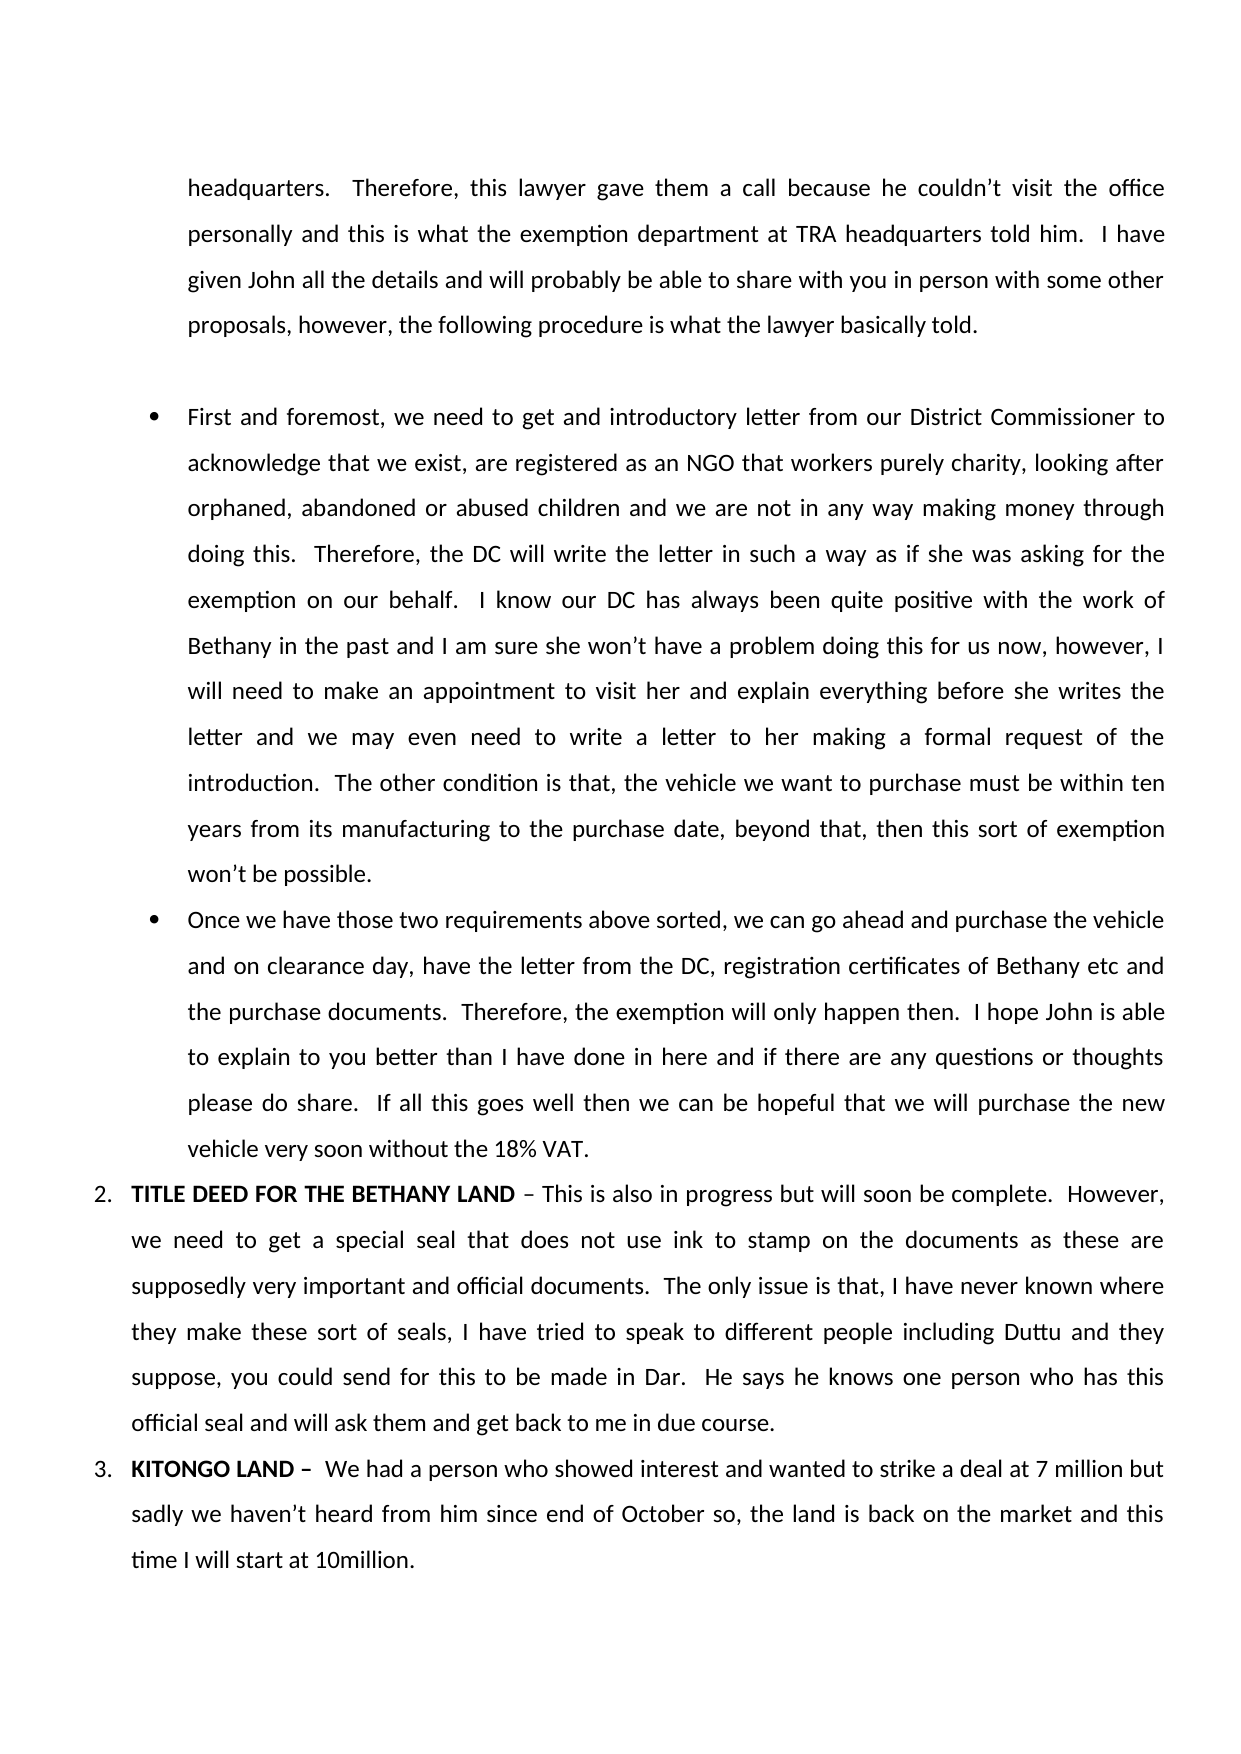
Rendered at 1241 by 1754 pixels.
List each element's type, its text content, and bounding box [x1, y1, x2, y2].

list KITONGO LAND – We had a person who showed interest and wanted to strike a deal at 7 million but sadly we haven’t heard from him since end of October so, the land is back on the market and this time I will start at 10million. [94, 1453, 1167, 1575]
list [150, 172, 1167, 340]
list First and foremost, we need to get and introductory letter from our District Commissioner to acknowledge that we exist, are registered as an NGO that workers purely charity, looking after orphaned, abandoned or abused children and we are not in any way making money through doing this. Therefore, the DC will write the letter in such a way as if she was asking for the exemption on our behalf. I know our DC has always been quite positive with the work of Bethany in the past and I am sure she won’t have a problem doing this for us now, however, I will need to make an appointment to visit her and explain everything before she writes the letter and we may even need to write a letter to her making a formal request of the introduction. The other condition is that, the vehicle we want to purchase must be within ten years from its manufacturing to the purchase date, beyond that, then this sort of exemption won’t be possible. [150, 401, 1167, 889]
list Once we have those two requirements above sorted, we can go ahead and purchase the vehicle and on clearance day, have the letter from the DC, registration certificates of Bethany etc and the purchase documents. Therefore, the exemption will only happen then. I hope John is able to explain to you better than I have done in here and if there are any questions or thoughts please do share. If all this goes well then we can be hopeful that we will purchase the new vehicle very soon without the 18% VAT. [150, 904, 1167, 1163]
list TITLE DEED FOR THE BETHANY LAND – This is also in progress but will soon be complete. However, we need to get a special seal that does not use ink to stamp on the documents as these are supposedly very important and official documents. The only issue is that, I have never known where they make these sort of seals, I have tried to speak to different people including Duttu and they suppose, you could send for this to be made in Dar. He says he knows one person who has this official seal and will ask them and get back to me in due course. [94, 1178, 1167, 1438]
